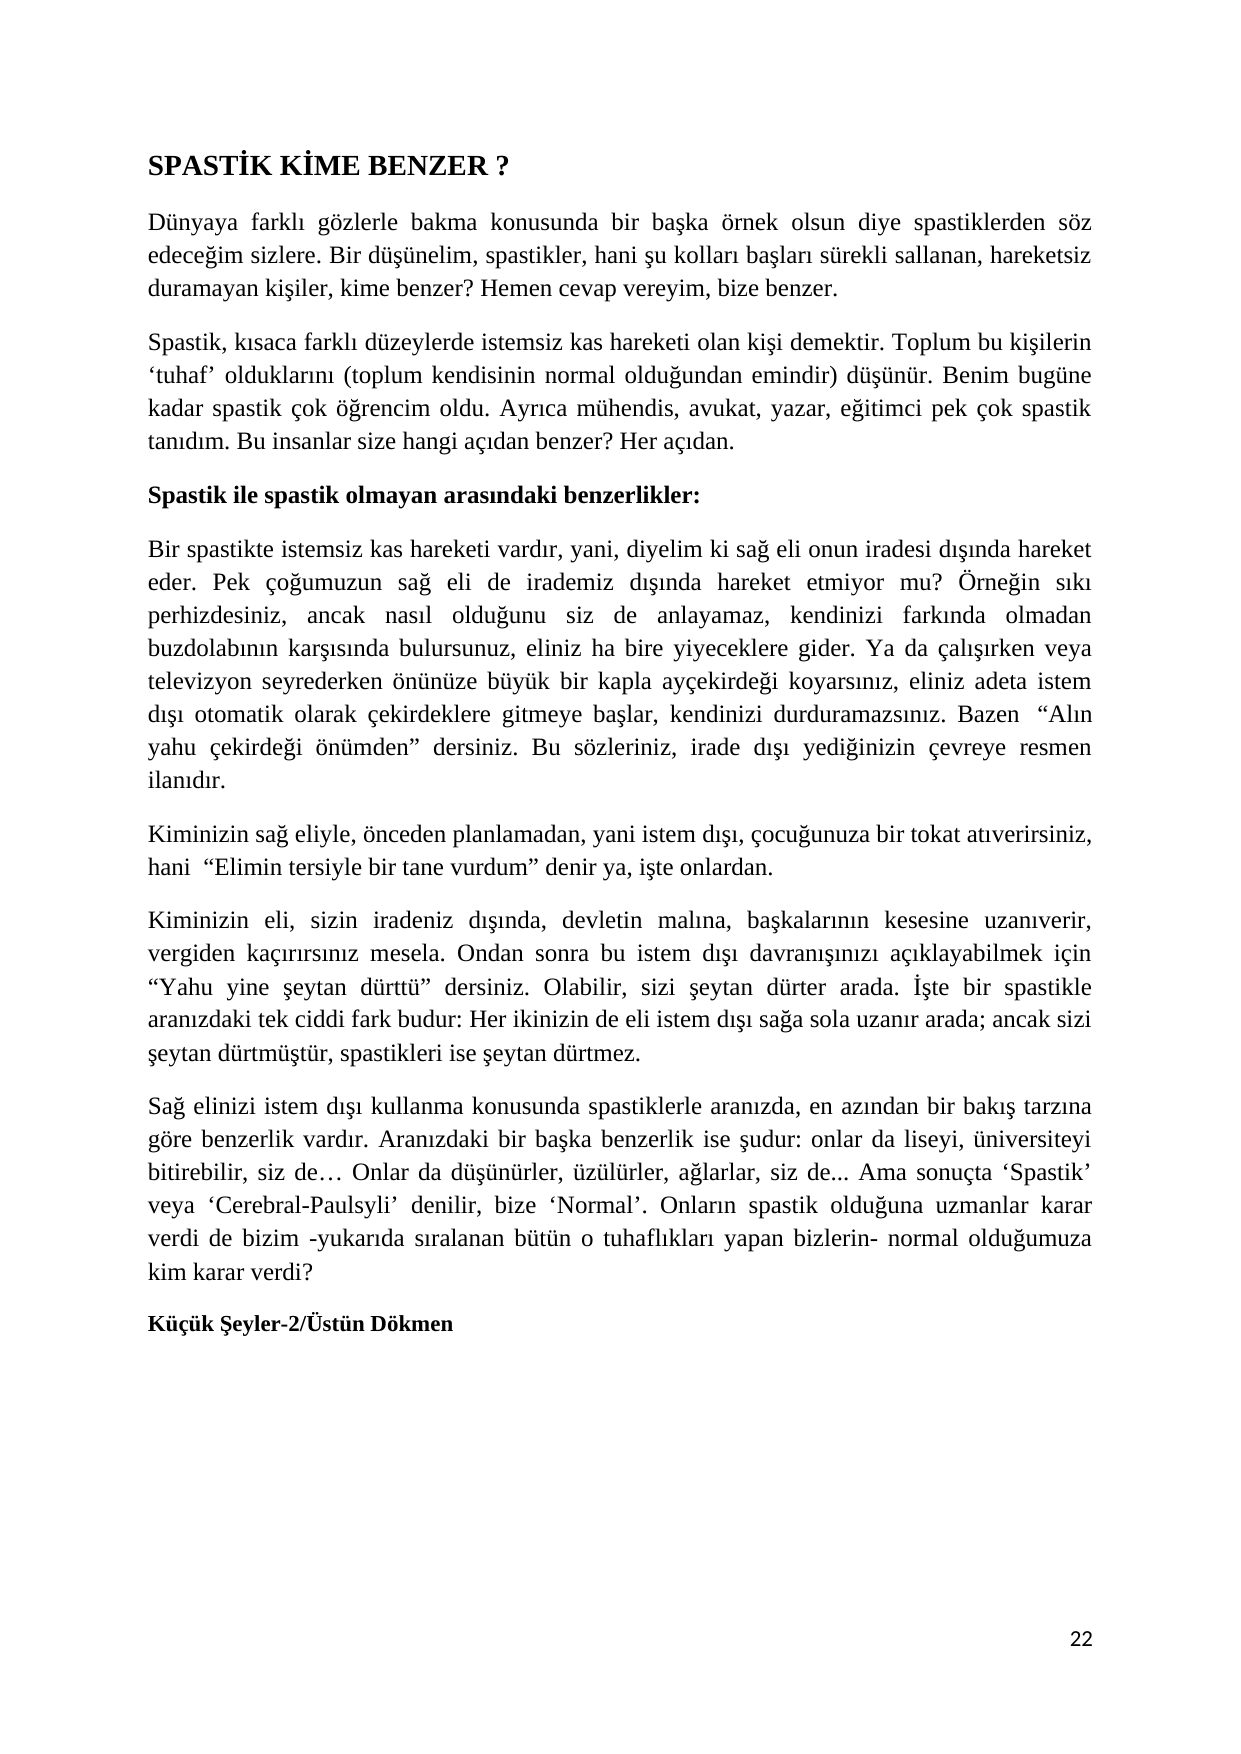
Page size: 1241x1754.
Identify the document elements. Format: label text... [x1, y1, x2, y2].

text Dünyaya farklı gözlerle bakma konusunda bir başka örnek olsun diye spastiklerden söz edeceğim sizlere. Bir düşünelim, spastikler, hani şu kolları başları sürekli sallanan, hareketsiz duramayan kişiler, kime benzer? Hemen cevap vereyim, bize benzer. [148, 207, 1093, 302]
text Spastik, kısaca farklı düzeylerde istemsiz kas hareketi olan kişi demektir. Toplum bu kişilerin ‘tuhaf’ olduklarını (toplum kendisinin normal olduğundan emindir) düşünür. Benim bugüne kadar spastik çok öğrencim oldu. Ayrıca mühendis, avukat, yazar, eğitimci pek çok spastik tanıdım. Bu insanlar size hangi açıdan benzer? Her açıdan. [148, 327, 1093, 455]
text Spastik ile spastik olmayan arasındaki benzerlikler: [148, 480, 1093, 508]
text Kiminizin eli, sizin iradeniz dışında, devletin malına, başkalarının kesesine uzanıverir, vergiden kaçırırsınız mesela. Ondan sonra bu istem dışı davranışınızı açıklayabilmek için “Yahu yine şeytan dürttü” dersiniz. Olabilir, sizi şeytan dürter arada. İşte bir spastikle aranızdaki tek ciddi fark budur: Her ikinizin de eli istem dışı sağa sola uzanır arada; ancak sizi şeytan dürtmüştür, spastikleri ise şeytan dürtmez. [148, 906, 1093, 1066]
text Bir spastikte istemsiz kas hareketi vardır, yani, diyelim ki sağ eli onun iradesi dışında hareket eder. Pek çoğumuzun sağ eli de irademiz dışında hareket etmiyor mu? Örneğin sıkı perhizdesiniz, ancak nasıl olduğunu siz de anlayamaz, kendinizi farkında olmadan buzdolabının karşısında bulursunuz, eliniz ha bire yiyeceklere gider. Ya da çalışırken veya televizyon seyrederken önünüze büyük bir kapla ayçekirdeği koyarsınız, eliniz adeta istem dışı otomatik olarak çekirdeklere gitmeye başlar, kendinizi durduramazsınız. Bazen “Alın yahu çekirdeği önümden” dersiniz. Bu sözleriniz, irade dışı yediğinizin çevreye resmen ilanıdır. [148, 534, 1093, 793]
text SPASTİK KİME BENZER ? [148, 148, 1093, 181]
text Küçük Şeyler-2/Üstün Dökmen [148, 1310, 1093, 1337]
text Kiminizin sağ eliyle, önceden planlamadan, yani istem dışı, çocuğunuza bir tokat atıverirsiniz, hani “Elimin tersiyle bir tane vurdum” denir ya, işte onlardan. [148, 819, 1093, 880]
text Sağ elinizi istem dışı kullanma konusunda spastiklerle aranızda, en azından bir bakış tarzına göre benzerlik vardır. Aranızdaki bir başka benzerlik ise şudur: onlar da liseyi, üniversiteyi bitirebilir, siz de… Onlar da düşünürler, üzülürler, ağlarlar, siz de... Ama sonuçta ‘Spastik’ veya ‘Cerebral-Paulsyli’ denilir, bize ‘Normal’. Onların spastik olduğuna uzmanlar karar verdi de bizim -yukarıda sıralanan bütün o tuhaflıkları yapan bizlerin- normal olduğumuza kim karar verdi? [148, 1091, 1093, 1285]
